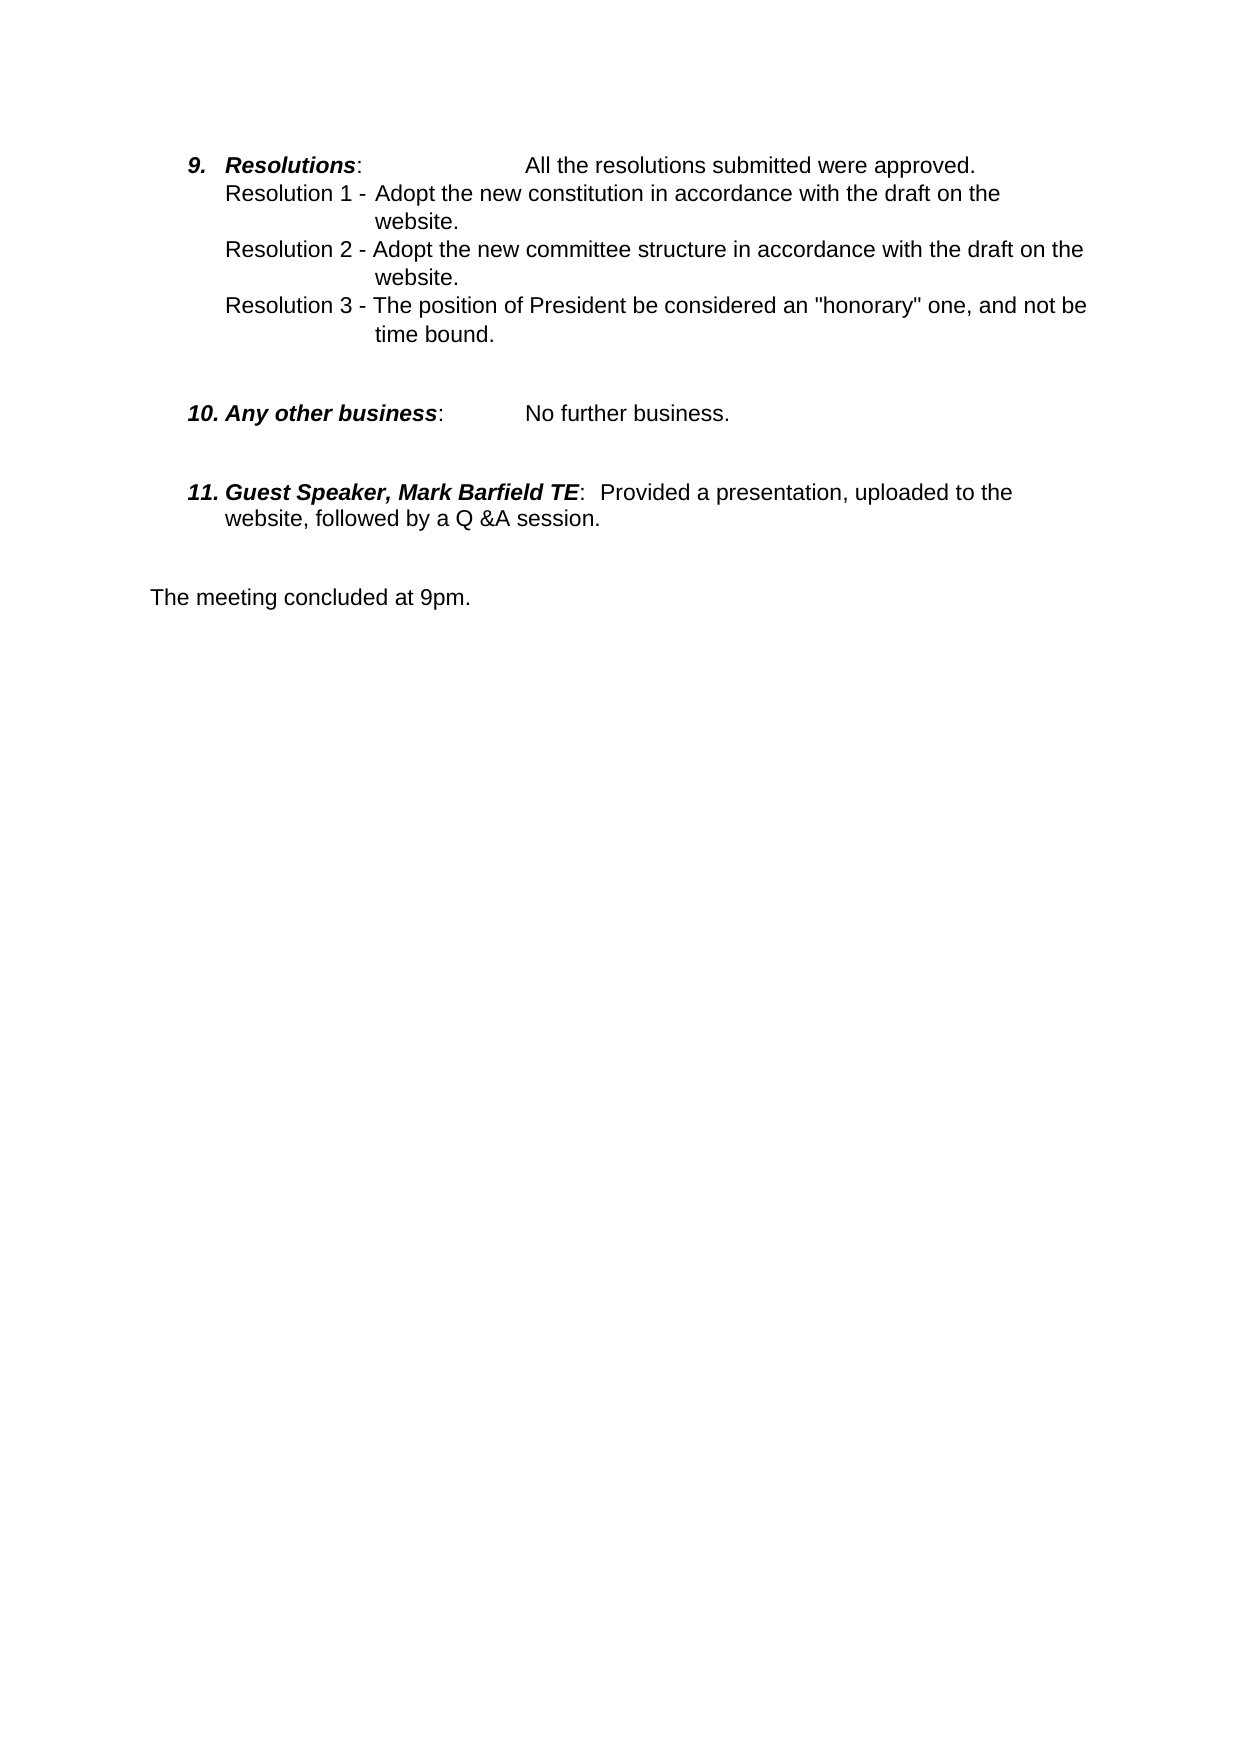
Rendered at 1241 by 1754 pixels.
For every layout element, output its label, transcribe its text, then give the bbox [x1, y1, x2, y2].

text Resolution 3 - The position of President be considered an "honorary" one, and not be time bound. [150, 291, 1090, 347]
text The meeting concluded at 9pm. [150, 584, 1090, 610]
list Any other business: No further business. [187, 399, 1090, 426]
list Resolutions: All the resolutions submitted were approved. [187, 150, 1090, 178]
list Guest Speaker, Mark Barfield TE: Provided a presentation, uploaded to the website, followed by a Q &A session. [187, 479, 1090, 531]
text Resolution 1 - Adopt the new constitution in accordance with the draft on the website. [150, 178, 1090, 234]
text Resolution 2 - Adopt the new committee structure in accordance with the draft on the website. [150, 234, 1090, 291]
